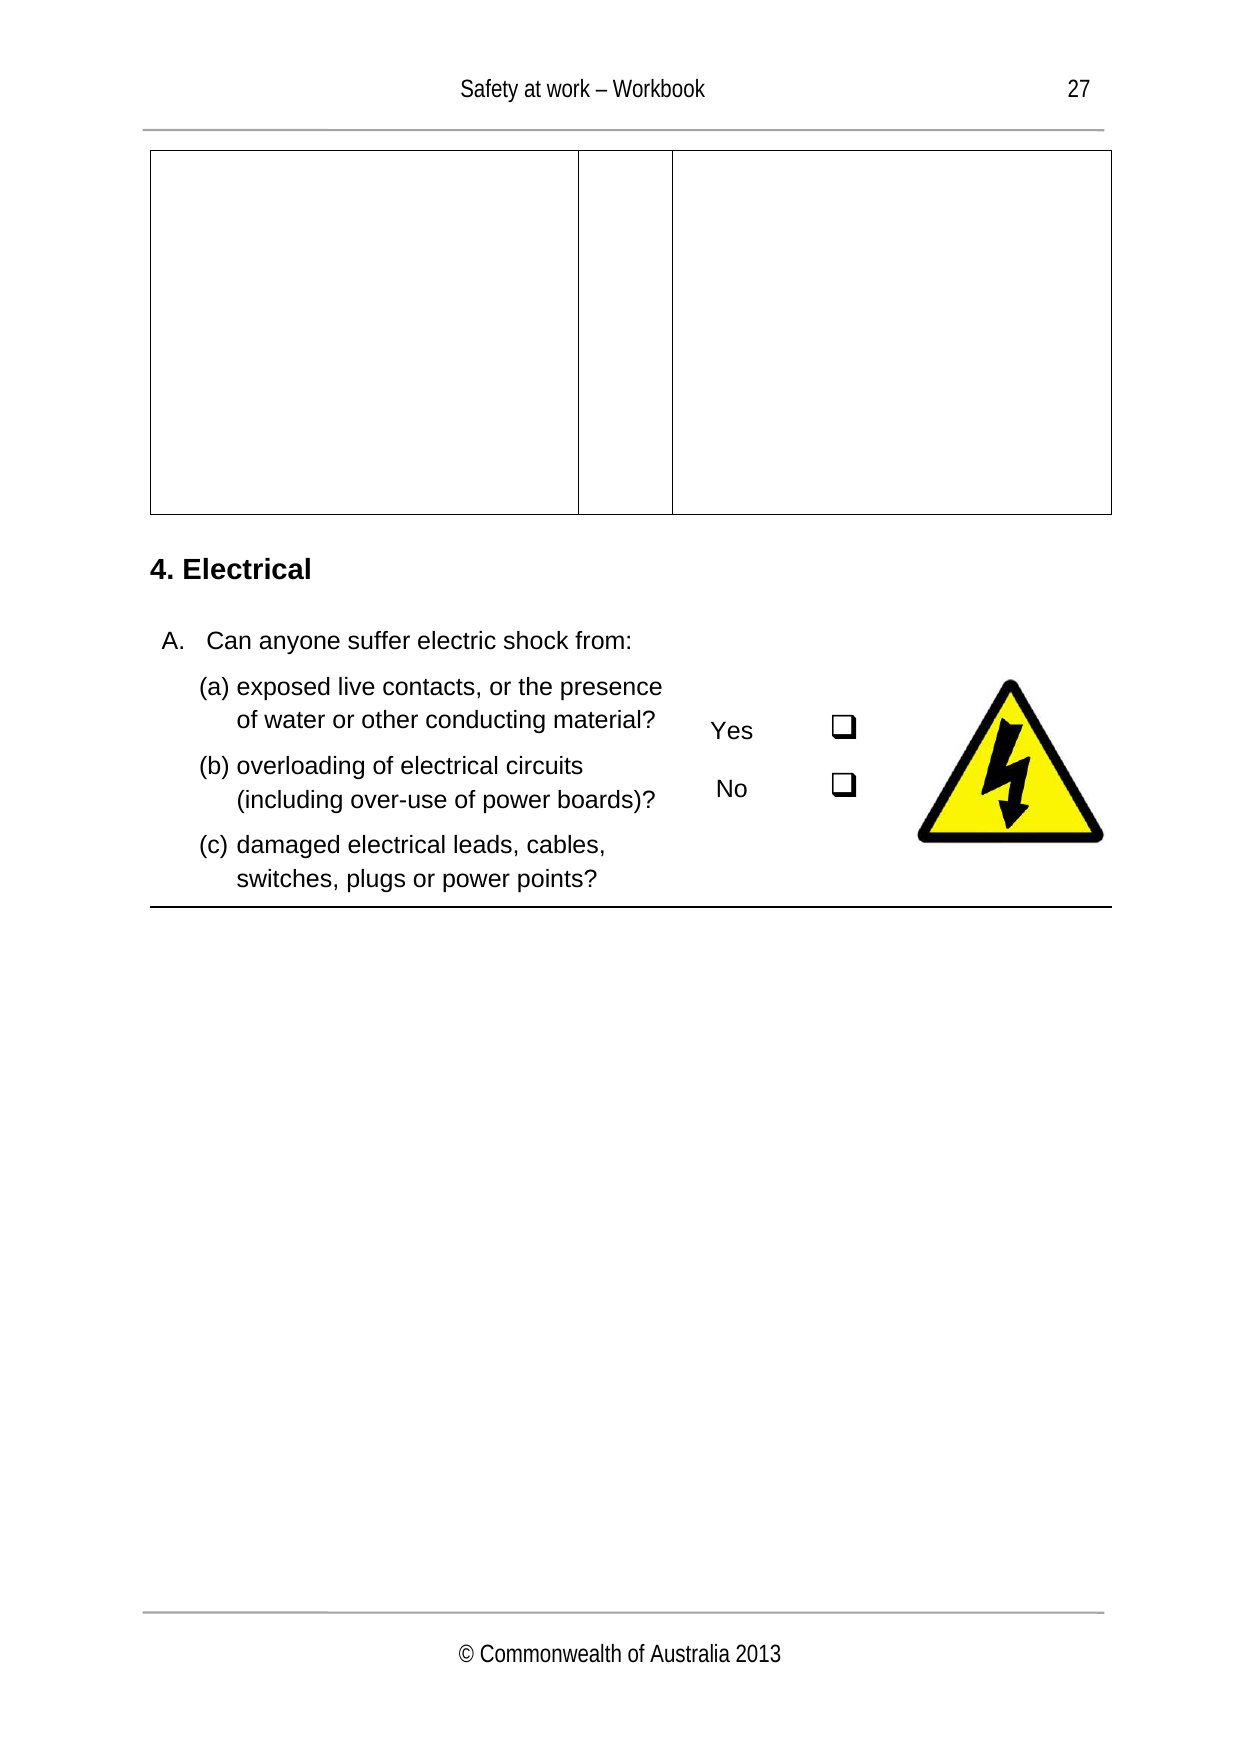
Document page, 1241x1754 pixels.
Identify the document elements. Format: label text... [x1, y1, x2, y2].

table_cell [579, 151, 672, 513]
table_header [903, 598, 1112, 906]
table_cell [673, 151, 1111, 513]
table_header Yes No [678, 598, 785, 906]
table_header A. Can anyone suffer electric shock from: exposed live contacts, or the presence of water or other conducting material? overloading of electrical circuits (including over-use of power boards)? damaged electrical leads, cables, switches, plugs or power points? [150, 598, 678, 906]
table_cell [151, 151, 578, 513]
table_header [785, 598, 903, 906]
subtitle 4. Electrical [150, 552, 1090, 586]
picture [915, 672, 1106, 850]
